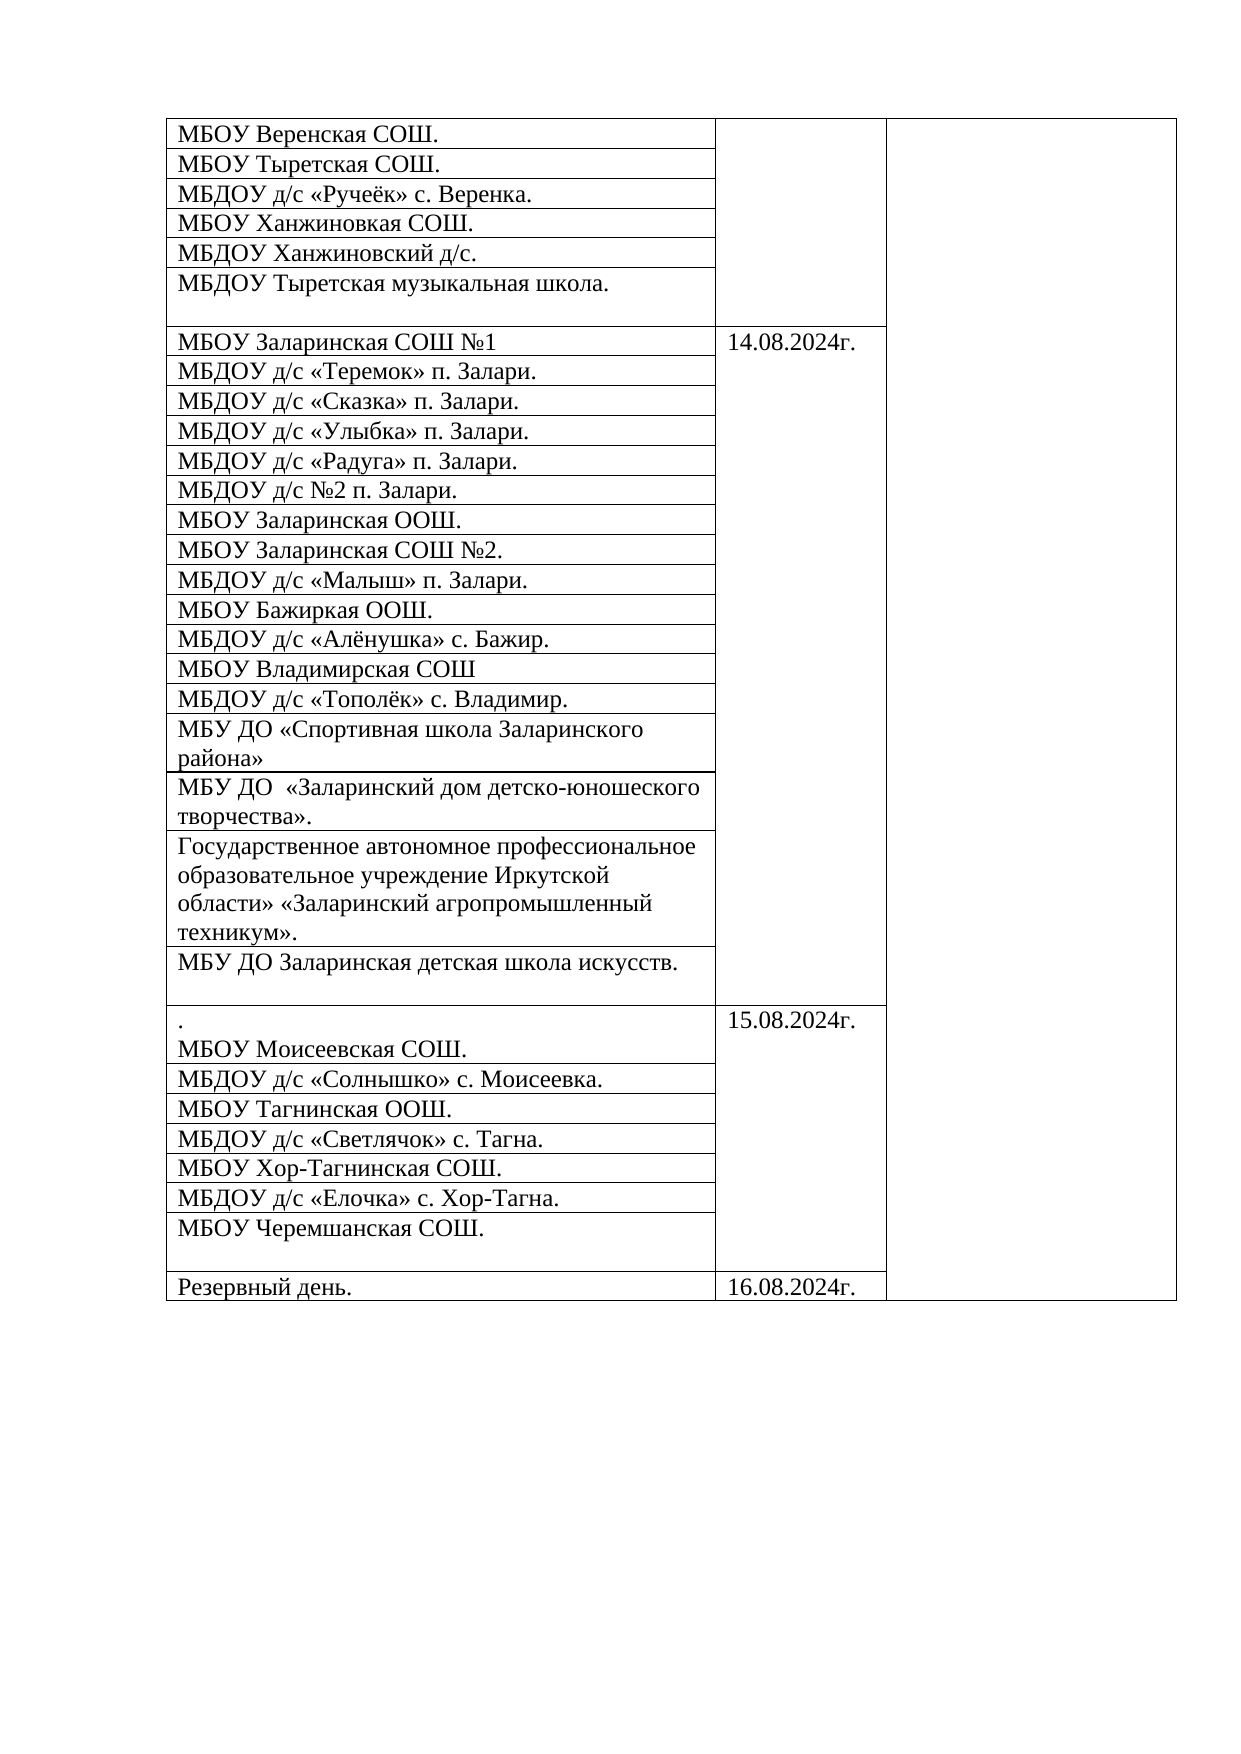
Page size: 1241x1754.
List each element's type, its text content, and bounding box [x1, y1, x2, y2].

table_cell МБДОУ д/с «Тополёк» с. Владимир. [167, 684, 715, 713]
table_cell МБОУ Бажиркая ООШ. [167, 595, 715, 623]
table_cell МБОУ Черемшанская СОШ. [167, 1213, 715, 1271]
table_cell МБУ ДО Заларинская детская школа искусств. [167, 947, 715, 1004]
table_cell МБОУ Заларинская СОШ №1 [167, 327, 715, 355]
table_cell МБОУ Ханжиновкая СОШ. [167, 209, 715, 237]
table_cell МБДОУ д/с «Ручеёк» с. Веренка. [167, 179, 715, 207]
table_cell МБДОУ д/с «Алёнушка» с. Бажир. [167, 625, 715, 653]
table_cell МБДОУ д/с «Светлячок» с. Тагна. [167, 1124, 715, 1152]
table_cell МБДОУ Тыретская музыкальная школа. [167, 268, 715, 326]
table_cell МБДОУ д/с «Малыш» п. Залари. [167, 565, 715, 594]
table_cell МБДОУ д/с «Теремок» п. Залари. [167, 356, 715, 385]
table_cell МБДОУ д/с «Сказка» п. Залари. [167, 386, 715, 415]
table_cell МБОУ Заларинская СОШ №2. [167, 535, 715, 564]
table_cell МБОУ Хор-Тагнинская СОШ. [167, 1154, 715, 1182]
table_cell МБУ ДО «Спортивная школа Заларинского района» [167, 714, 715, 771]
table_cell МБДОУ Ханжиновский д/с. [167, 238, 715, 267]
table_cell 14.08.2024г. [716, 327, 886, 1004]
table_cell МБДОУ д/с «Елочка» с. Хор-Тагна. [167, 1183, 715, 1212]
table_cell 16.08.2024г. [716, 1272, 886, 1300]
table_cell МБДОУ д/с «Радуга» п. Залари. [167, 446, 715, 474]
table_cell МБОУ Тагнинская ООШ. [167, 1094, 715, 1123]
table_cell МБДОУ д/с №2 п. Залари. [167, 476, 715, 504]
table_cell МБДОУ д/с «Солнышко» с. Моисеевка. [167, 1064, 715, 1093]
table_cell 15.08.2024г. [716, 1006, 886, 1271]
table_cell МБОУ Владимирская СОШ [167, 654, 715, 683]
table_cell МБОУ Заларинская ООШ. [167, 505, 715, 534]
table_cell . МБОУ Моисеевская СОШ. [167, 1006, 715, 1063]
table_cell МБОУ Веренская СОШ. [167, 119, 715, 148]
table_cell Государственное автономное профессиональное образовательное учреждение Иркутской области» «Заларинский агропромышленный техникум». [167, 831, 715, 946]
table_cell МБДОУ д/с «Улыбка» п. Залари. [167, 416, 715, 445]
table_cell МБУ ДО «Заларинский дом детско-юношеского творчества». [167, 773, 715, 830]
table_cell МБОУ Тыретская СОШ. [167, 149, 715, 178]
table_cell Резервный день. [167, 1272, 715, 1300]
